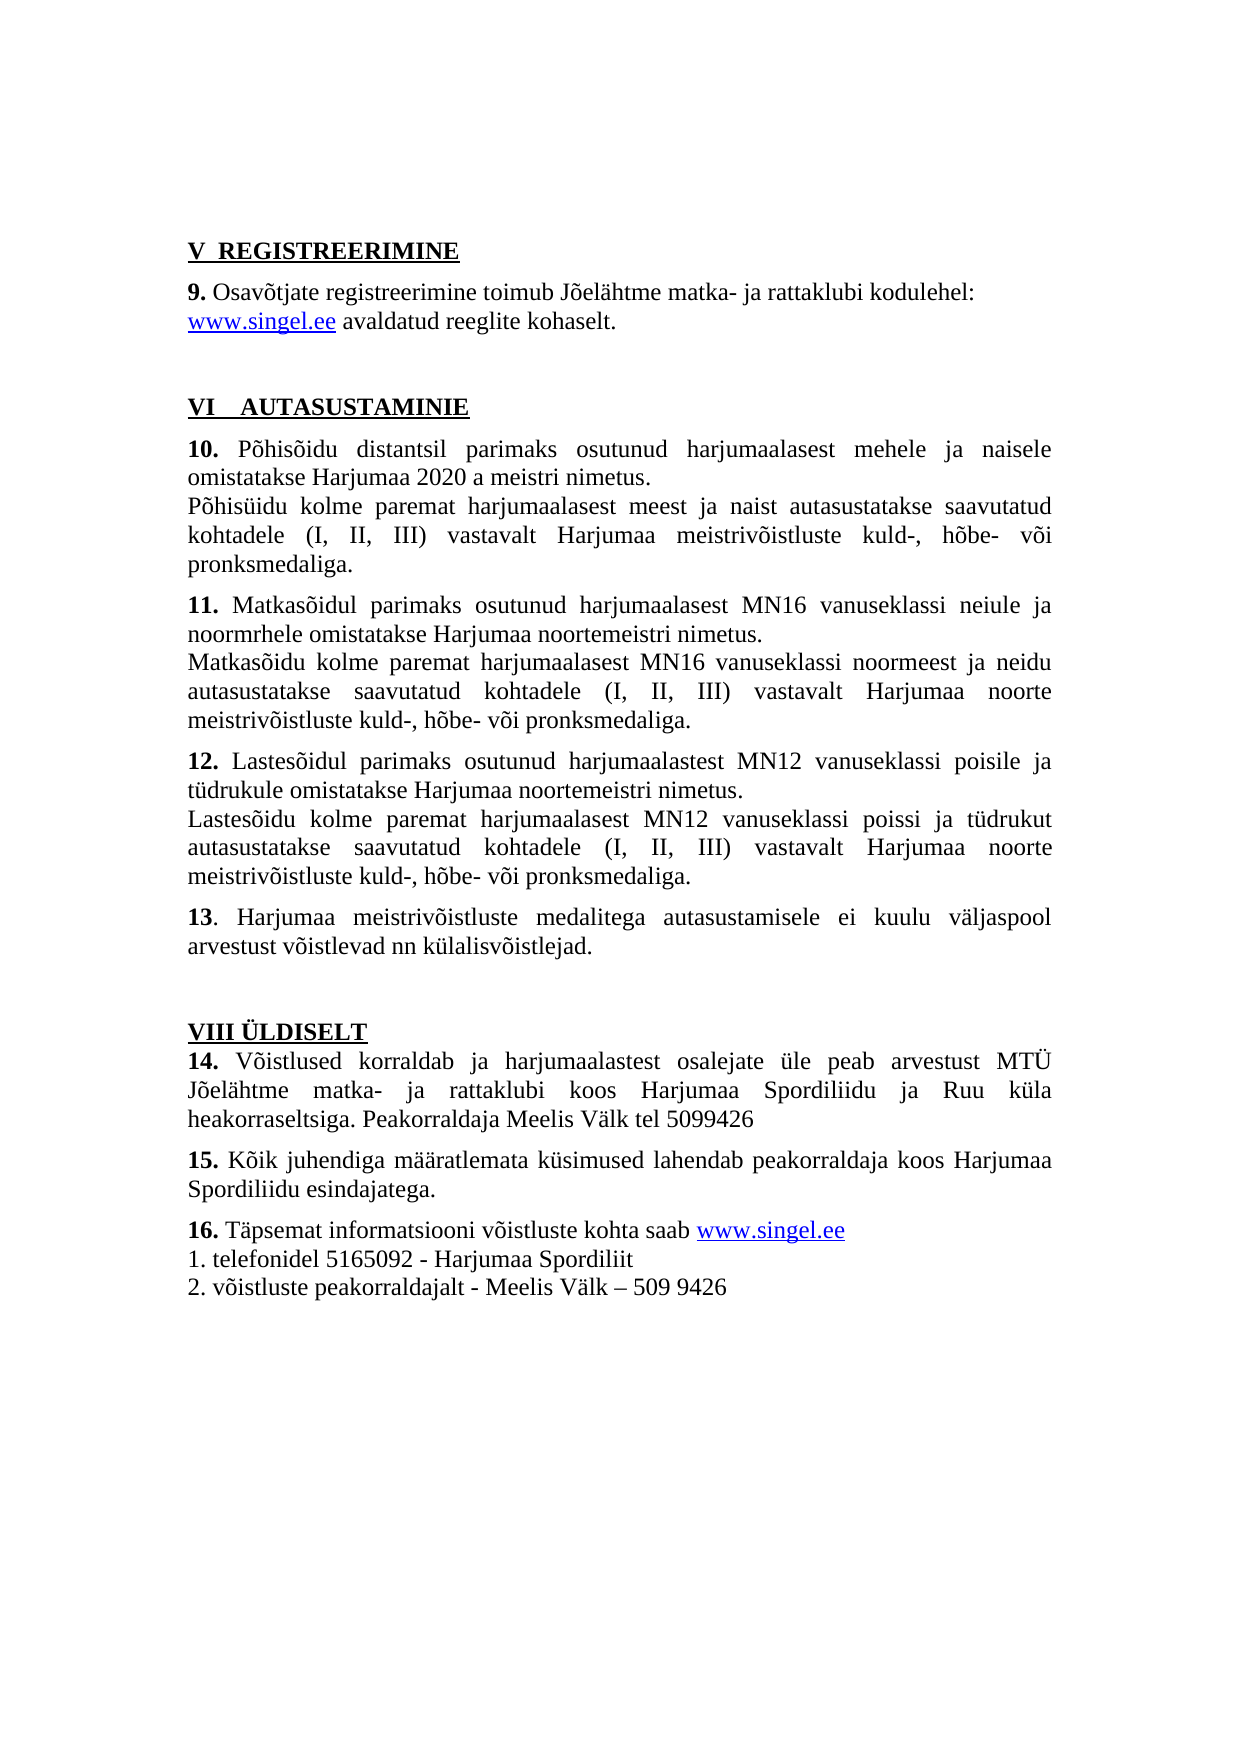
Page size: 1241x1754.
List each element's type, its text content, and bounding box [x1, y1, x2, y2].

text 10. Põhisõidu distantsil parimaks osutunud harjumaalasest mehele ja naisele omistatakse Harjumaa 2020 a meistri nimetus. [187, 434, 1053, 491]
text 2. võistluste peakorraldajalt - Meelis Välk – 509 9426 [187, 1272, 1053, 1301]
text 16. Täpsemat informatsiooni võistluste kohta saab www.singel.ee [187, 1215, 1053, 1244]
text V REGISTREERIMINE [187, 236, 1053, 265]
text Põhisüidu kolme paremat harjumaalasest meest ja naist autasustatakse saavutatud kohtadele (I, II, III) vastavalt Harjumaa meistrivõistluste kuld-, hõbe- või pronksmedaliga. [187, 491, 1053, 577]
text 12. Lastesõidul parimaks osutunud harjumaalastest MN12 vanuseklassi poisile ja tüdrukule omistatakse Harjumaa noortemeistri nimetus. [187, 746, 1053, 804]
text 1. telefonidel 5165092 - Harjumaa Spordiliit [187, 1244, 1053, 1272]
text 15. Kõik juhendiga määratlemata küsimused lahendab peakorraldaja koos Harjumaa Spordiliidu esindajatega. [187, 1145, 1053, 1202]
text VIII ÜLDISELT [187, 1017, 1053, 1046]
text Matkasõidu kolme paremat harjumaalasest MN16 vanuseklassi noormeest ja neidu autasustatakse saavutatud kohtadele (I, II, III) vastavalt Harjumaa noorte meistrivõistluste kuld-, hõbe- või pronksmedaliga. [187, 647, 1053, 734]
text VI AUTASUSTAMINIE [187, 392, 1053, 421]
text Lastesõidu kolme paremat harjumaalasest MN12 vanuseklassi poissi ja tüdrukut autasustatakse saavutatud kohtadele (I, II, III) vastavalt Harjumaa noorte meistrivõistluste kuld-, hõbe- või pronksmedaliga. [187, 804, 1053, 890]
text 11. Matkasõidul parimaks osutunud harjumaalasest MN16 vanuseklassi neiule ja noormrhele omistatakse Harjumaa noortemeistri nimetus. [187, 590, 1053, 647]
text 14. Võistlused korraldab ja harjumaalastest osalejate üle peab arvestust MTÜ Jõelähtme matka- ja rattaklubi koos Harjumaa Spordiliidu ja Ruu küla heakorraseltsiga. Peakorraldaja Meelis Välk tel 5099426 [187, 1046, 1053, 1132]
text 9. Osavõtjate registreerimine toimub Jõelähtme matka- ja rattaklubi kodulehel: www.singel.ee avaldatud reeglite kohaselt. [187, 277, 1053, 335]
text 13. Harjumaa meistrivõistluste medalitega autasustamisele ei kuulu väljaspool arvestust võistlevad nn külalisvõistlejad. [187, 902, 1053, 960]
